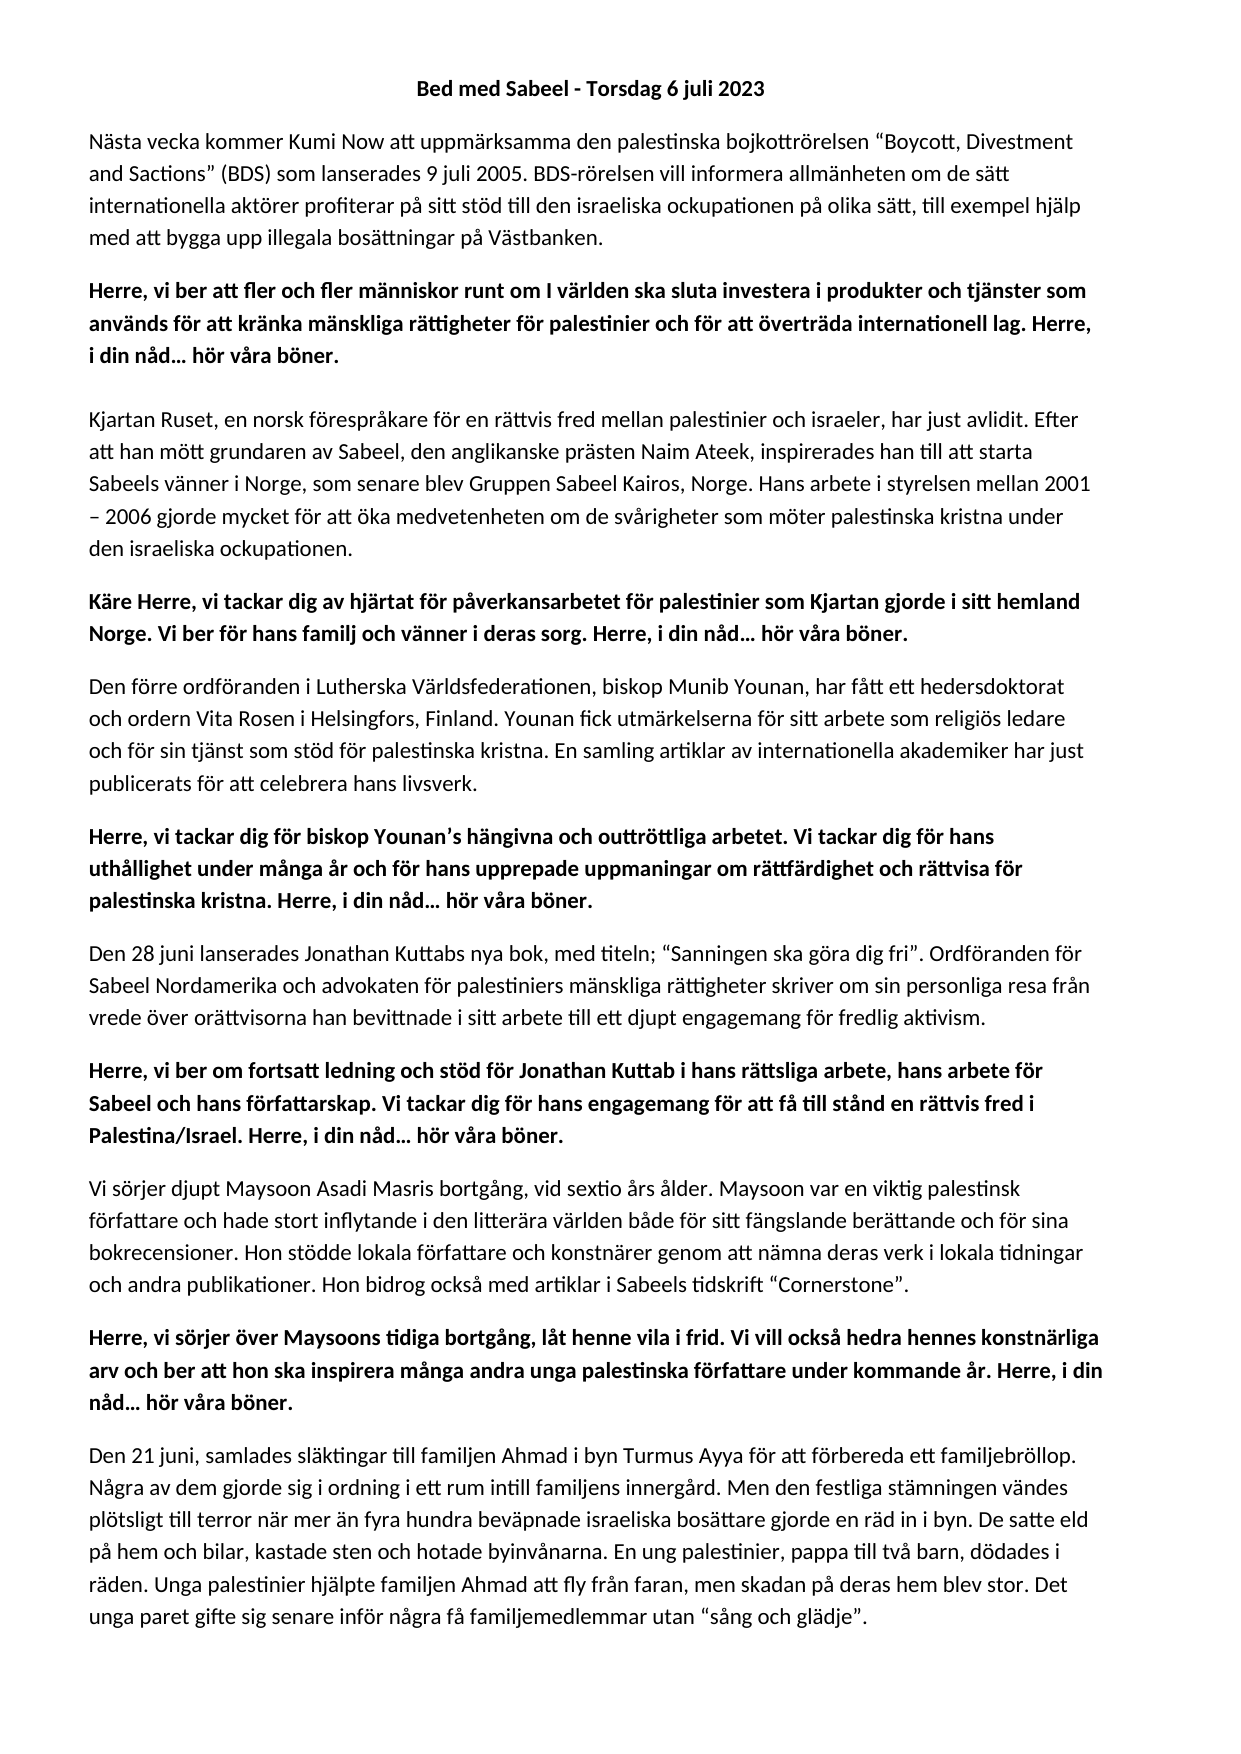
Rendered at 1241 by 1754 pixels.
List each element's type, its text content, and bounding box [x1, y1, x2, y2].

text Käre Herre, vi tackar dig av hjärtat för påverkansarbetet för palestinier som Kjartan gjorde i sitt hemland Norge. Vi ber för hans familj och vänner i deras sorg. Herre, i din nåd… hör våra böner. [88, 587, 1093, 647]
text Nästa vecka kommer Kumi Now att uppmärksamma den palestinska bojkottrörelsen “Boycott, Divestment and Sactions” (BDS) som lanserades 9 juli 2005. BDS-rörelsen vill informera allmänheten om de sätt internationella aktörer profiterar på sitt stöd till den israeliska ockupationen på olika sätt, till exempel hjälp med att bygga upp illegala bosättningar på Västbanken. [88, 127, 1093, 251]
text Den 28 juni lanserades Jonathan Kuttabs nya bok, med titeln; “Sanningen ska göra dig fri”. Ordföranden för Sabeel Nordamerika och advokaten för palestiniers mänskliga rättigheter skriver om sin personliga resa från vrede över orättvisorna han bevittnade i sitt arbete till ett djupt engagemang för fredlig aktivism. [88, 939, 1093, 1032]
text Den 21 juni, samlades släktingar till familjen Ahmad i byn Turmus Ayya för att förbereda ett familjebröllop. Några av dem gjorde sig i ordning i ett rum intill familjens innergård. Men den festliga stämningen vändes plötsligt till terror när mer än fyra hundra beväpnade israeliska bosättare gjorde en räd in i byn. De satte eld på hem och bilar, kastade sten och hotade byinvånarna. En ung palestinier, pappa till två barn, dödades i räden. Unga palestinier hjälpte familjen Ahmad att fly från faran, men skadan på deras hem blev stor. Det unga paret gifte sig senare inför några få familjemedlemmar utan “sång och glädje”. [88, 1441, 1093, 1630]
text Herre, vi sörjer över Maysoons tidiga bortgång, låt henne vila i frid. Vi vill också hedra hennes konstnärliga arv och ber att hon ska inspirera många andra unga palestinska författare under kommande år. Herre, i din nåd… hör våra böner. [88, 1323, 1107, 1416]
text Herre, vi tackar dig för biskop Younan’s hängivna och outtröttliga arbetet. Vi tackar dig för hans uthållighet under många år och för hans upprepade uppmaningar om rättfärdighet och rättvisa för palestinska kristna. Herre, i din nåd… hör våra böner. [88, 822, 1093, 914]
text Herre, vi ber om fortsatt ledning och stöd för Jonathan Kuttab i hans rättsliga arbete, hans arbete för Sabeel och hans författarskap. Vi tackar dig för hans engagemang för att få till stånd en rättvis fred i Palestina/Israel. Herre, i din nåd… hör våra böner. [88, 1057, 1093, 1149]
text Vi sörjer djupt Maysoon Asadi Masris bortgång, vid sextio års ålder. Maysoon var en viktig palestinsk författare och hade stort inflytande i den litterära världen både för sitt fängslande berättande och för sina bokrecensioner. Hon stödde lokala författare och konstnärer genom att nämna deras verk i lokala tidningar och andra publikationer. Hon bidrog också med artiklar i Sabeels tidskrift “Cornerstone”. [88, 1174, 1093, 1298]
text Den förre ordföranden i Lutherska Världsfederationen, biskop Munib Younan, har fått ett hedersdoktorat och ordern Vita Rosen i Helsingfors, Finland. Younan fick utmärkelserna för sitt arbete som religiös ledare och för sin tjänst som stöd för palestinska kristna. En samling artiklar av internationella akademiker har just publicerats för att celebrera hans livsverk. [88, 672, 1093, 797]
text Herre, vi ber att fler och fler människor runt om I världen ska sluta investera i produkter och tjänster som används för att kränka mänskliga rättigheter för palestinier och för att överträda internationell lag. Herre, i din nåd… hör våra böner. Kjartan Ruset, en norsk förespråkare för en rättvis fred mellan palestinier och israeler, har just avlidit. Efter att han mött grundaren av Sabeel, den anglikanske prästen Naim Ateek, inspirerades han till att starta Sabeels vänner i Norge, som senare blev Gruppen Sabeel Kairos, Norge. Hans arbete i styrelsen mellan 2001 – 2006 gjorde mycket för att öka medvetenheten om de svårigheter som möter palestinska kristna under den israeliska ockupationen. [88, 276, 1093, 562]
text Bed med Sabeel - Torsdag 6 juli 2023 [88, 74, 1093, 102]
